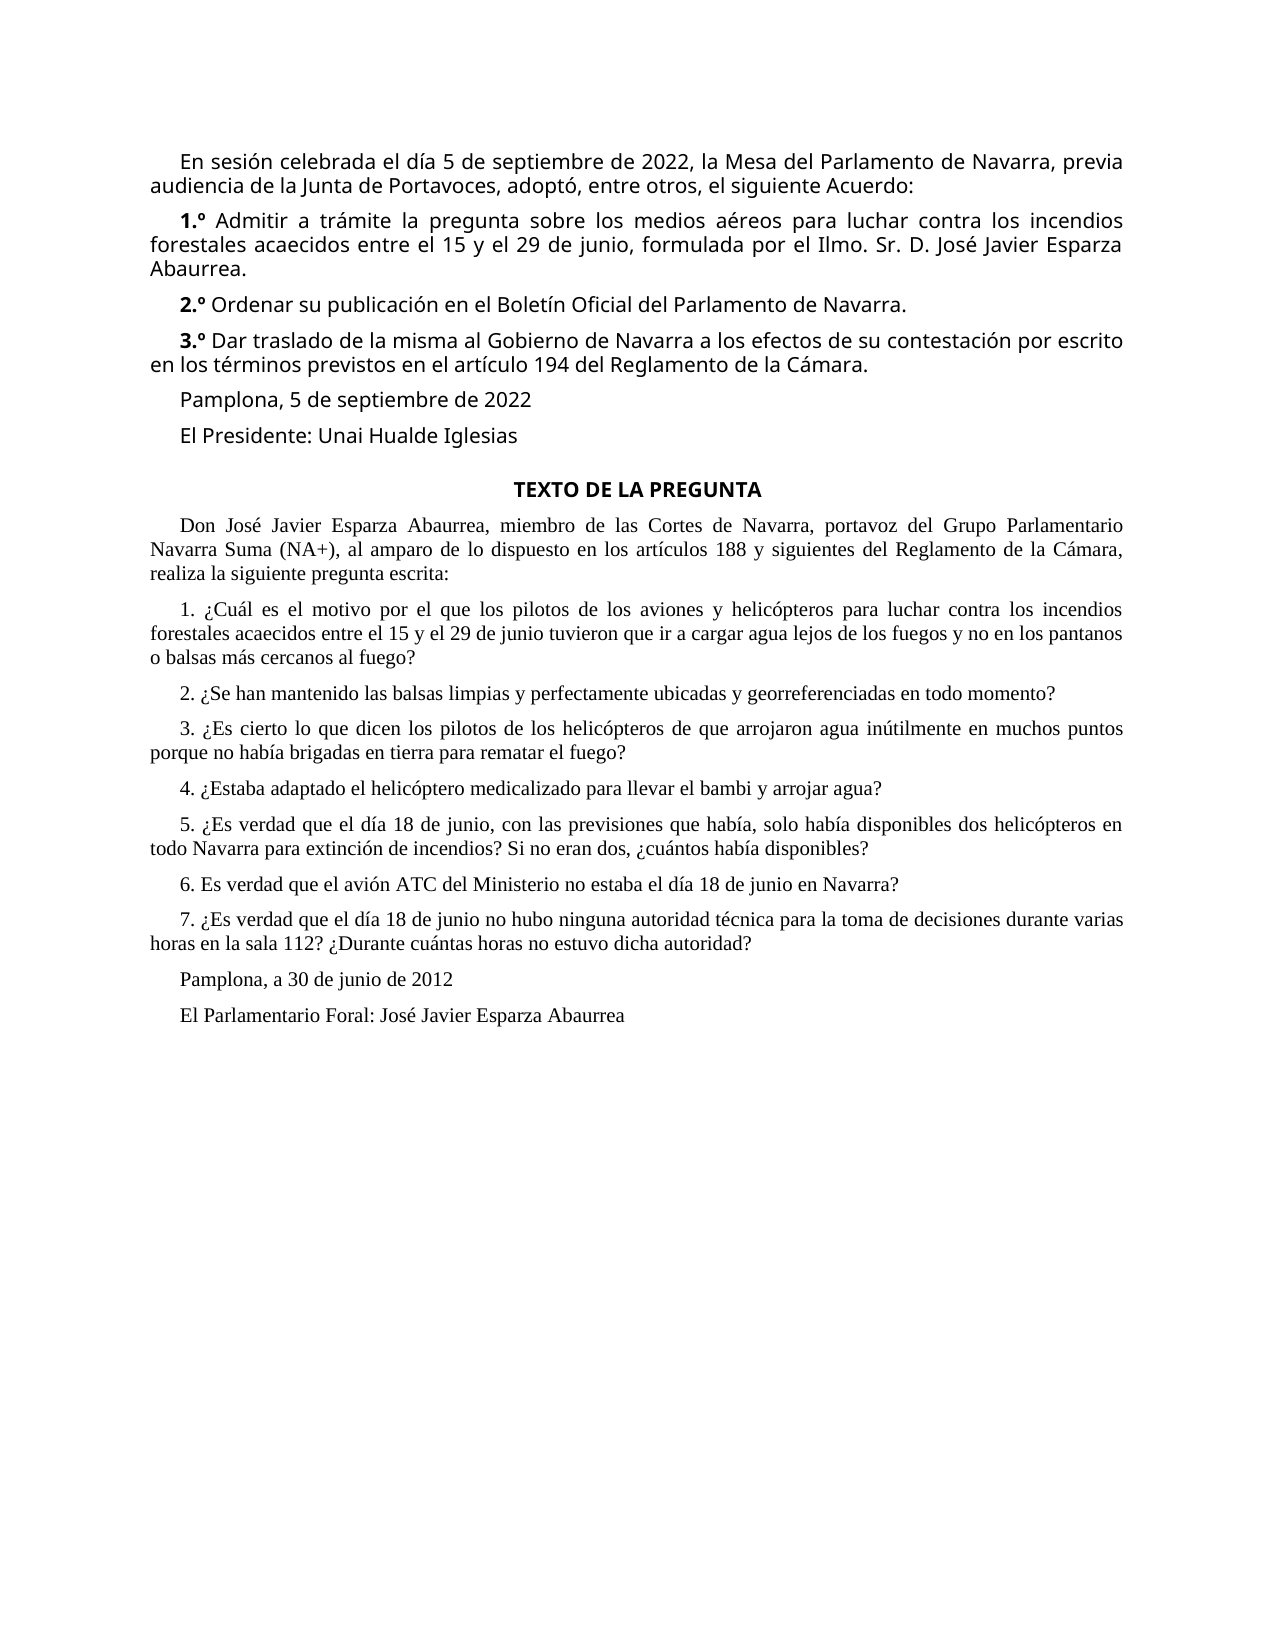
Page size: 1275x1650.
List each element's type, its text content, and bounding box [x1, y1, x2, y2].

text 2. ¿Se han mantenido las balsas limpias y perfectamente ubicadas y georreferenciadas en todo momento? [150, 681, 1125, 705]
text 1.º Admitir a trámite la pregunta sobre los medios aéreos para luchar contra los incendios forestales acaecidos entre el 15 y el 29 de junio, formulada por el Ilmo. Sr. D. José Javier Esparza Abaurrea. [150, 210, 1125, 282]
text Pamplona, 5 de septiembre de 2022 [150, 389, 1125, 413]
text En sesión celebrada el día 5 de septiembre de 2022, la Mesa del Parlamento de Navarra, previa audiencia de la Junta de Portavoces, adoptó, entre otros, el siguiente Acuerdo: [150, 150, 1125, 198]
text 1. ¿Cuál es el motivo por el que los pilotos de los aviones y helicópteros para luchar contra los incendios forestales acaecidos entre el 15 y el 29 de junio tuvieron que ir a cargar agua lejos de los fuegos y no en los pantanos o balsas más cercanos al fuego? [150, 597, 1125, 669]
text 2.º Ordenar su publicación en el Boletín Oficial del Parlamento de Navarra. [150, 293, 1125, 317]
text 6. Es verdad que el avión ATC del Ministerio no estaba el día 18 de junio en Navarra? [150, 872, 1125, 896]
text 3. ¿Es cierto lo que dicen los pilotos de los helicópteros de que arrojaron agua inútilmente en muchos puntos porque no había brigadas en tierra para rematar el fuego? [150, 717, 1125, 764]
text El Presidente: Unai Hualde Iglesias [150, 424, 1125, 448]
text Pamplona, a 30 de junio de 2012 [150, 967, 1125, 991]
text 3.º Dar traslado de la misma al Gobierno de Navarra a los efectos de su contestación por escrito en los términos previstos en el artículo 194 del Reglamento de la Cámara. [150, 329, 1125, 377]
text 5. ¿Es verdad que el día 18 de junio, con las previsiones que había, solo había disponibles dos helicópteros en todo Navarra para extinción de incendios? Si no eran dos, ¿cuántos había disponibles? [150, 812, 1125, 860]
text 7. ¿Es verdad que el día 18 de junio no hubo ninguna autoridad técnica para la toma de decisiones durante varias horas en la sala 112? ¿Durante cuántas horas no estuvo dicha autoridad? [150, 907, 1125, 955]
text El Parlamentario Foral: José Javier Esparza Abaurrea [150, 1003, 1125, 1027]
text Don José Javier Esparza Abaurrea, miembro de las Cortes de Navarra, portavoz del Grupo Parlamentario Navarra Suma (NA+), al amparo de lo dispuesto en los artículos 188 y siguientes del Reglamento de la Cámara, realiza la siguiente pregunta escrita: [150, 514, 1125, 586]
text 4. ¿Estaba adaptado el helicóptero medicalizado para llevar el bambi y arrojar agua? [150, 776, 1125, 800]
text TEXTO DE LA PREGUNTA [150, 478, 1125, 502]
